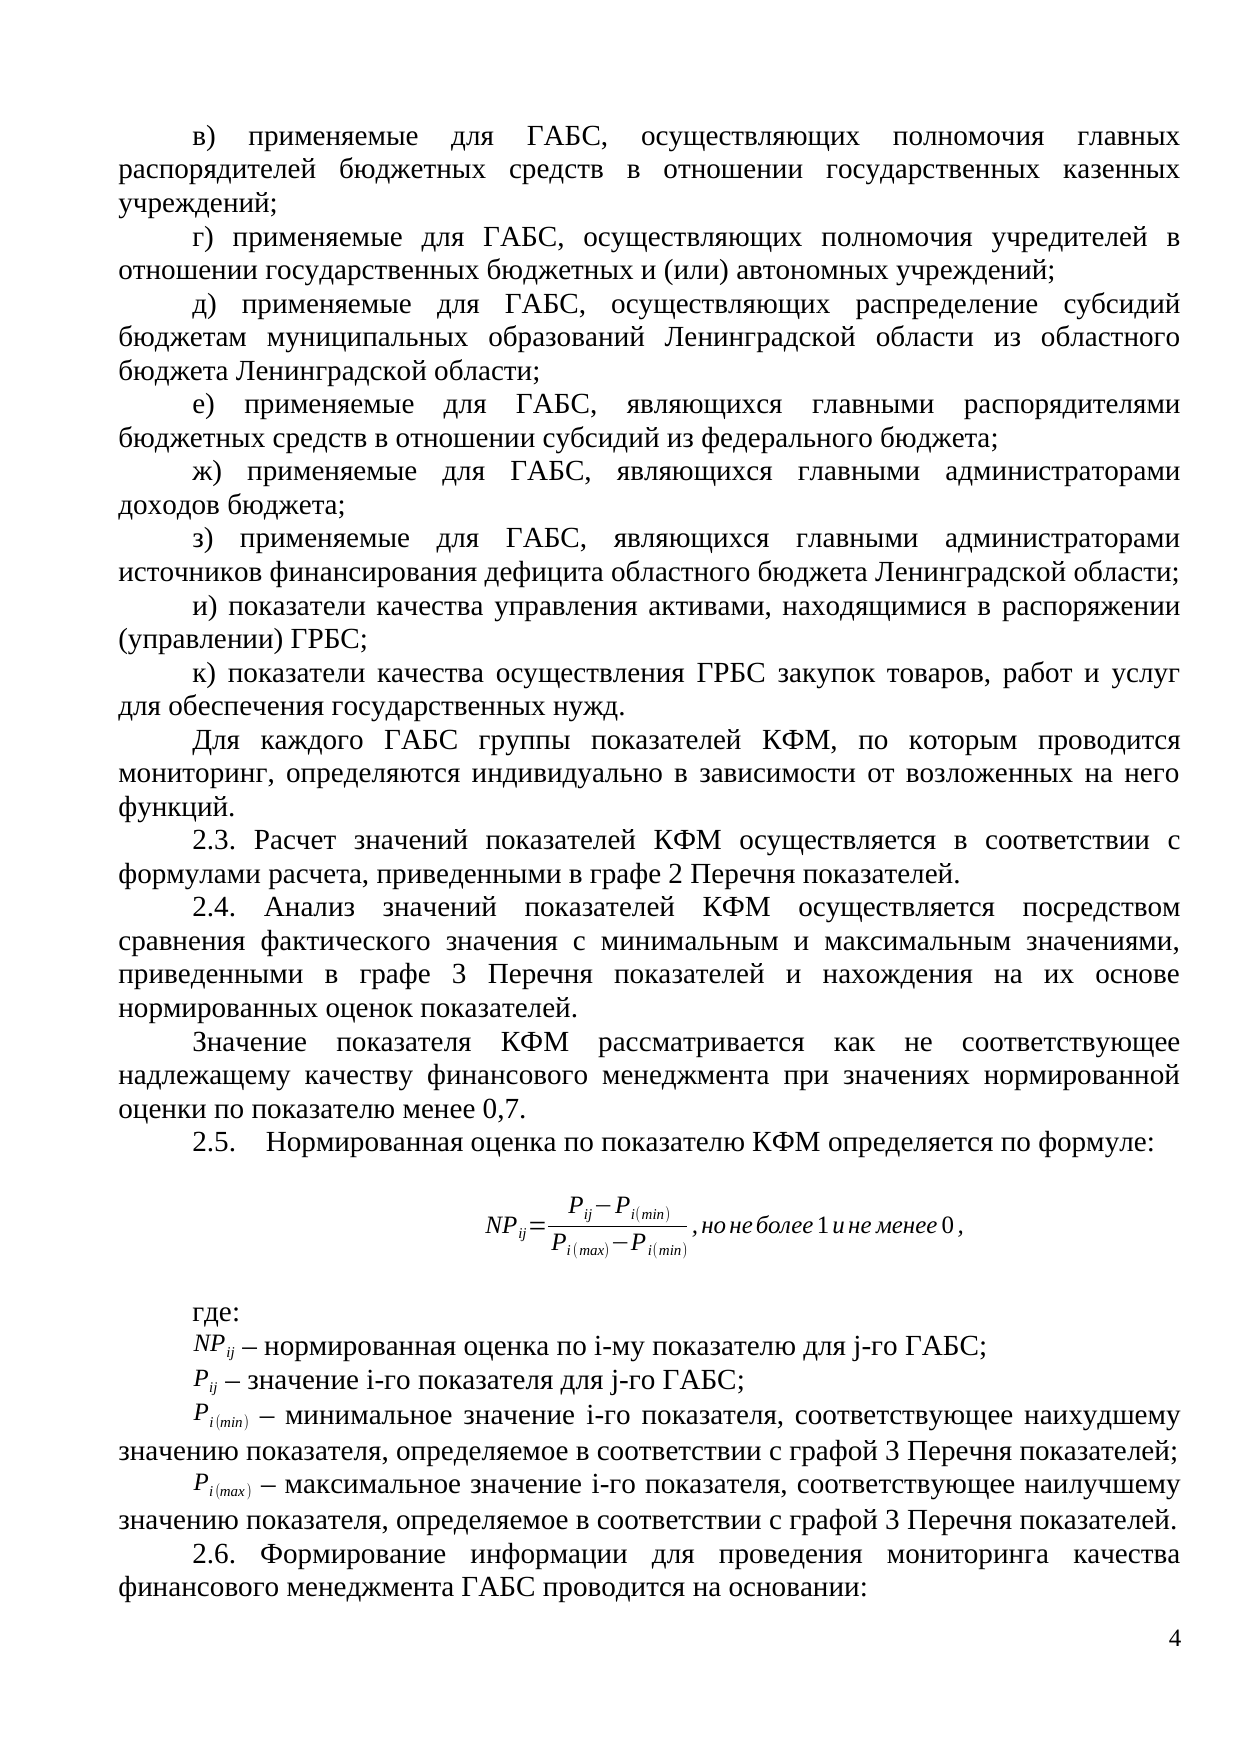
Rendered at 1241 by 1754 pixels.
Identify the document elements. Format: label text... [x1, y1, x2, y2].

list 2.4. Анализ значений показателей КФМ осуществляется посредством сравнения фактического значения с минимальным и максимальным значениями, приведенными в графе 3 Перечня показателей и нахождения на их основе нормированных оценок показателей. [118, 889, 1181, 1024]
list к) показатели качества осуществления ГРБС закупок товаров, работ и услуг для обеспечения государственных нужд. [118, 655, 1181, 722]
text – значение i-го показателя для j-го ГАБС; [118, 1362, 1181, 1397]
list з) применяемые для ГАБС, являющихся главными администраторами источников финансирования дефицита областного бюджета Ленинградской области; [118, 521, 1181, 588]
list 2.6. Формирование информации для проведения мониторинга качества финансового менеджмента ГАБС проводится на основании: [118, 1536, 1181, 1603]
list г) применяемые для ГАБС, осуществляющих полномочия учредителей в отношении государственных бюджетных и (или) автономных учреждений; [118, 219, 1181, 286]
text – нормированная оценка по i-му показателю для j-го ГАБС; [118, 1328, 1181, 1362]
text где: [118, 1294, 1181, 1328]
list 2.3. Расчет значений показателей КФМ осуществляется в соответствии с формулами расчета, приведенными в графе 2 Перечня показателей. [118, 822, 1181, 889]
text – максимальное значение i-го показателя, соответствующее наилучшему значению показателя, определяемое в соответствии с графой 3 Перечня показателей. [118, 1467, 1181, 1536]
list 2.5. Нормированная оценка по показателю КФМ определяется по формуле: [118, 1124, 1181, 1158]
text – минимальное значение i-го показателя, соответствующее наихудшему значению показателя, определяемое в соответствии с графой 3 Перечня показателей; [118, 1397, 1181, 1467]
list д) применяемые для ГАБС, осуществляющих распределение субсидий бюджетам муниципальных образований Ленинградской области из областного бюджета Ленинградской области; [118, 286, 1181, 386]
list ж) применяемые для ГАБС, являющихся главными администраторами доходов бюджета; [118, 453, 1181, 521]
list и) показатели качества управления активами, находящимися в распоряжении (управлении) ГРБС; [118, 588, 1181, 655]
text Значение показателя КФМ рассматривается как не соответствующее надлежащему качеству финансового менеджмента при значениях нормированной оценки по показателю менее 0,7. [118, 1024, 1181, 1124]
list в) применяемые для ГАБС, осуществляющих полномочия главных распорядителей бюджетных средств в отношении государственных казенных учреждений; [118, 118, 1181, 219]
list е) применяемые для ГАБС, являющихся главными распорядителями бюджетных средств в отношении субсидий из федерального бюджета; [118, 386, 1181, 453]
list Для каждого ГАБС группы показателей КФМ, по которым проводится мониторинг, определяются индивидуально в зависимости от возложенных на него функций. [118, 722, 1181, 822]
